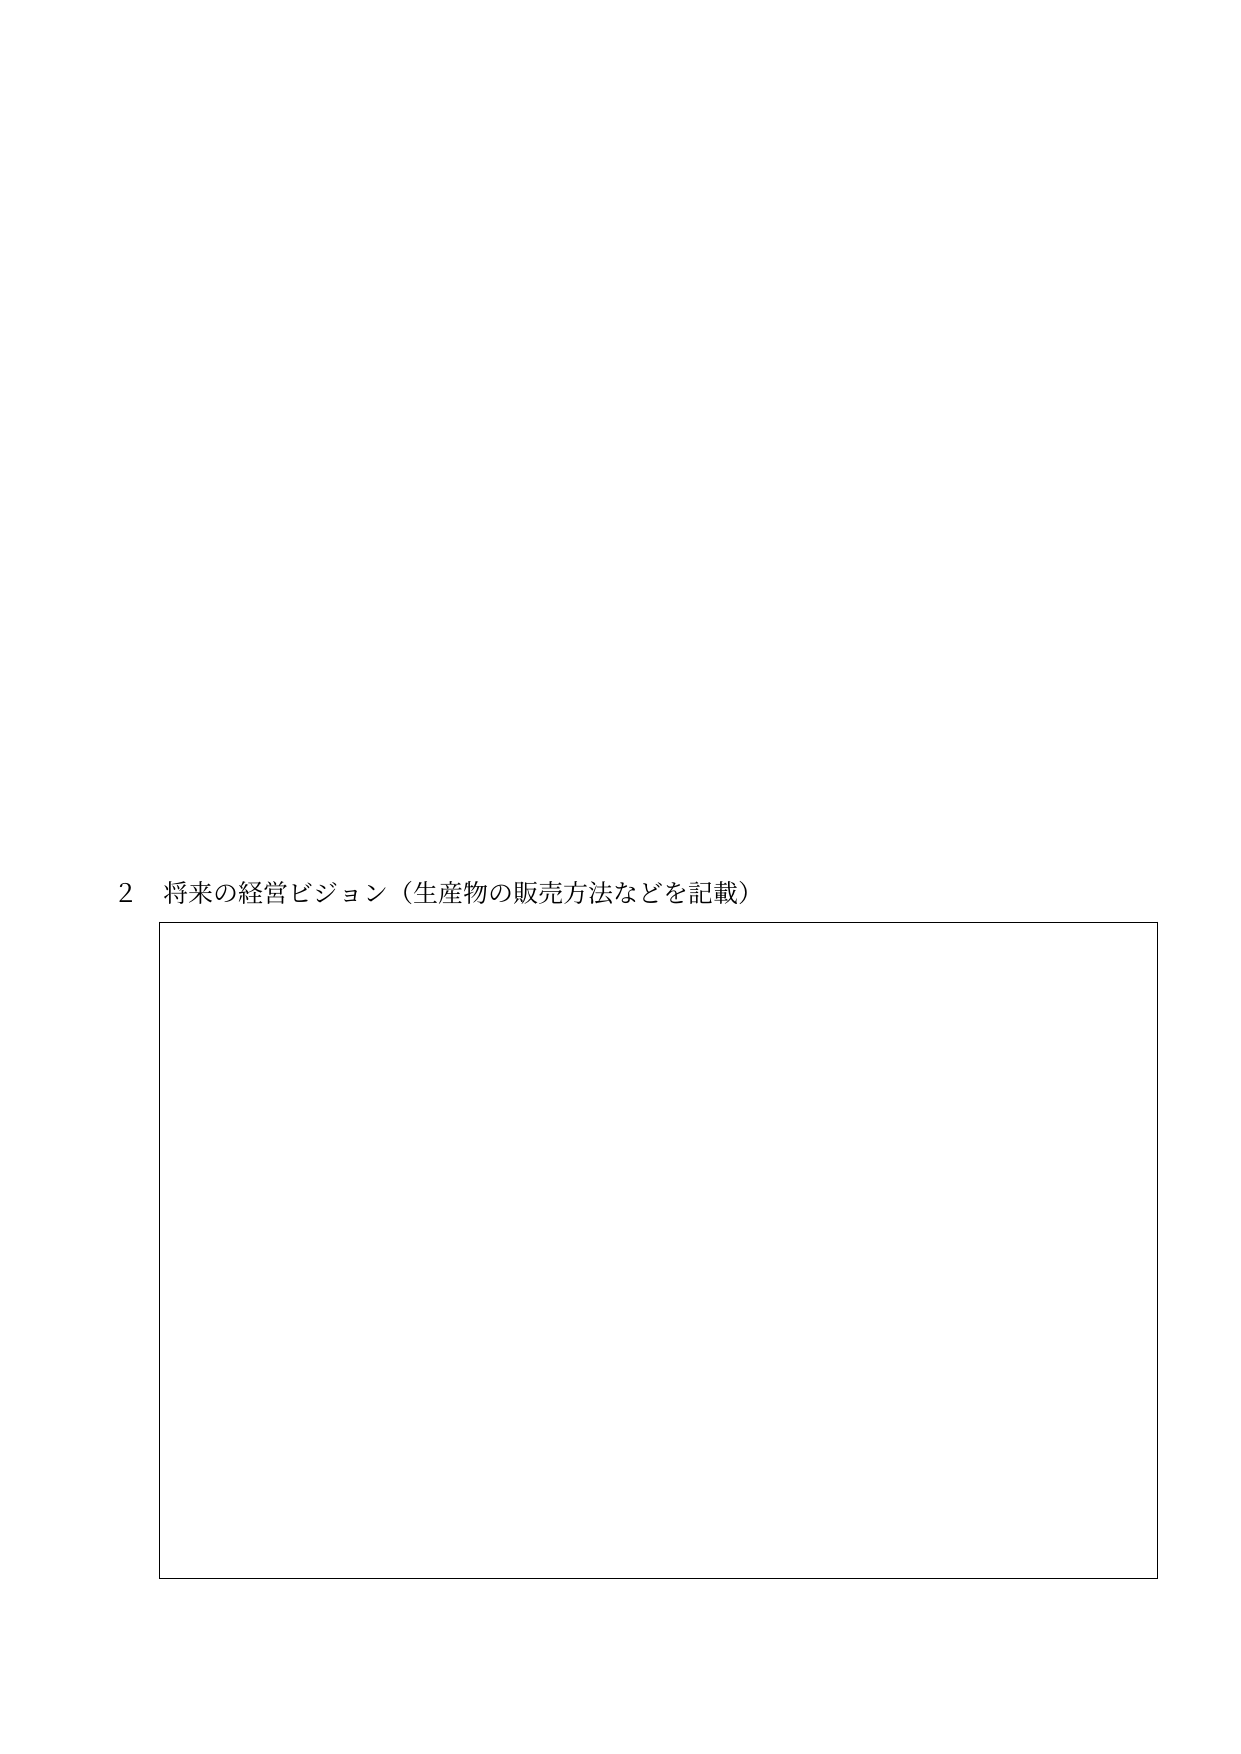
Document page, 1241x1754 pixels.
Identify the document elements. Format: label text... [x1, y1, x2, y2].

table_header [160, 923, 1157, 1578]
text ２ 将来の経営ビジョン（生産物の販売方法などを記載） [89, 862, 1157, 922]
